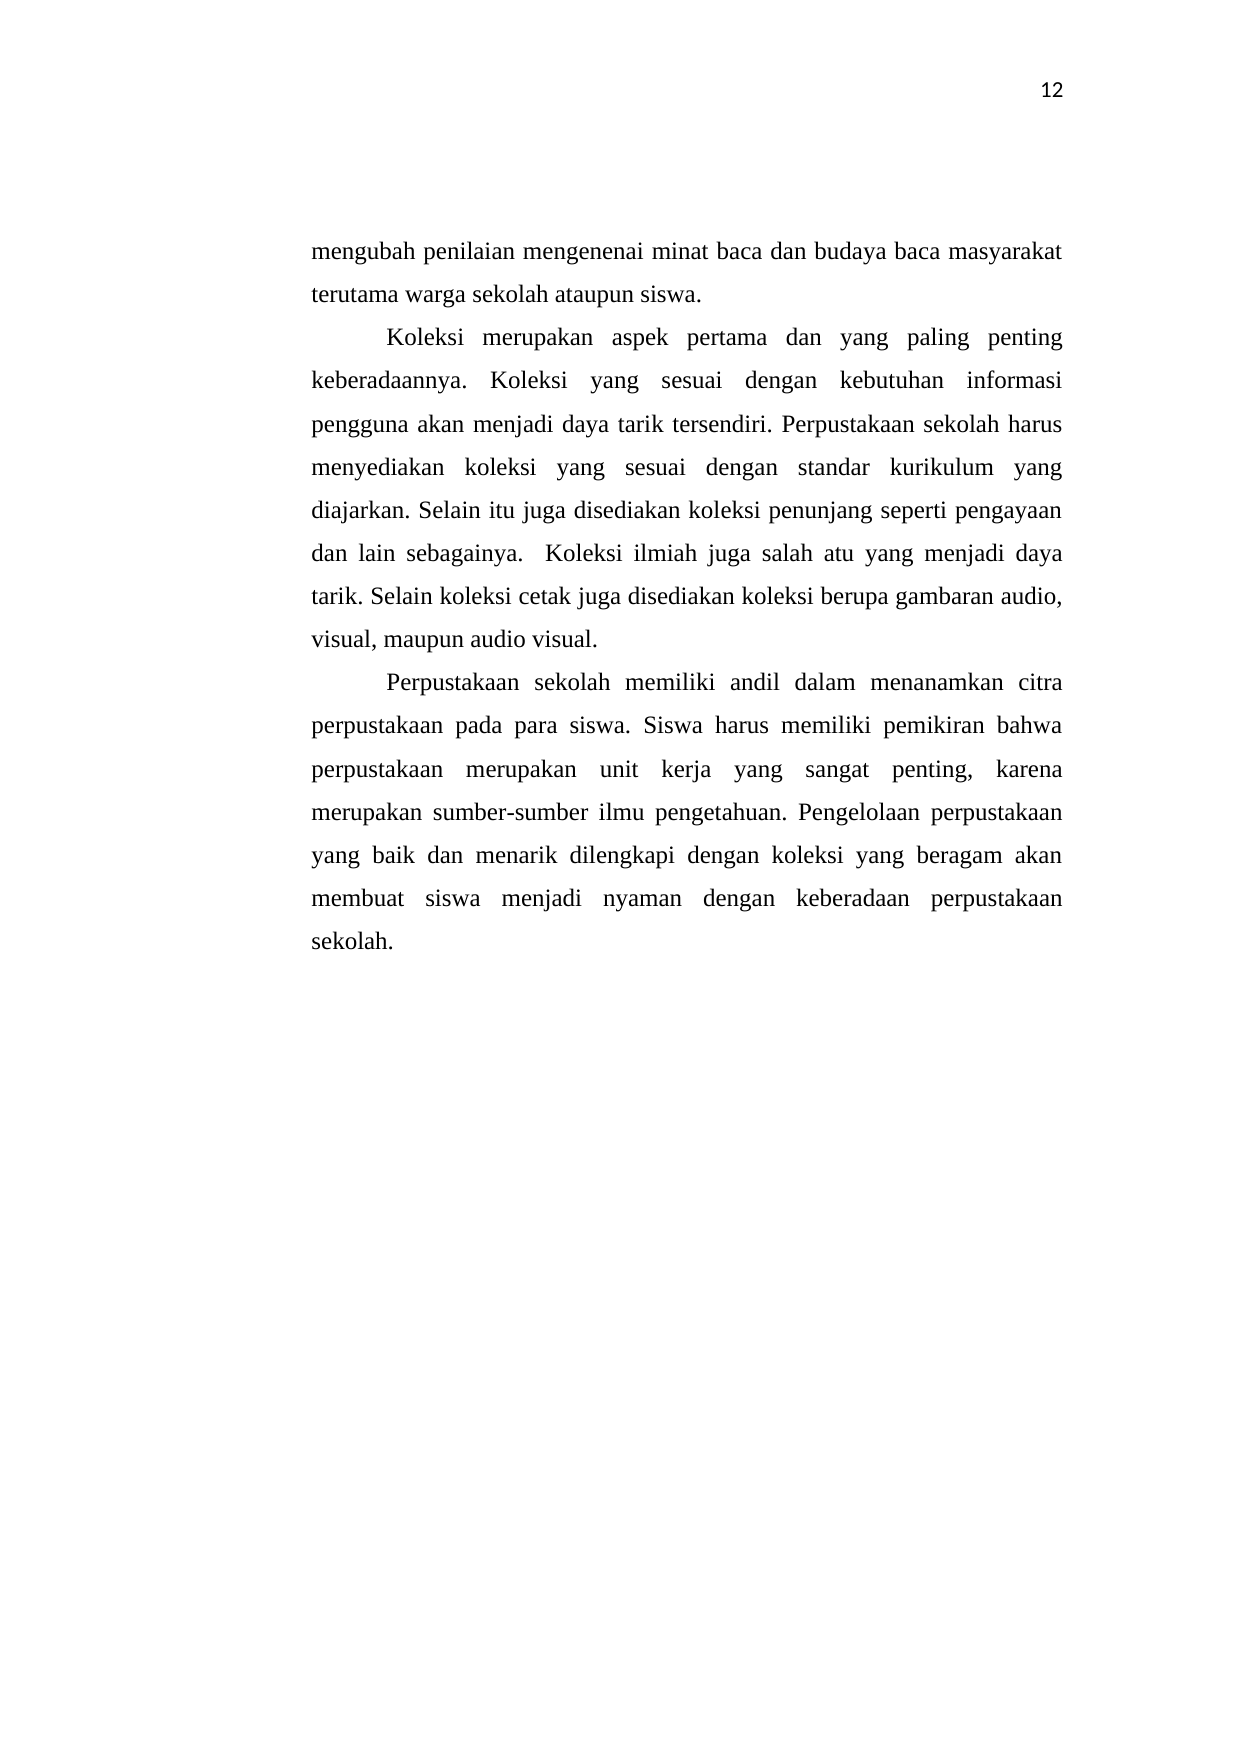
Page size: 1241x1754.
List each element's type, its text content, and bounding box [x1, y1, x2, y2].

list Koleksi merupakan aspek pertama dan yang paling penting keberadaannya. Koleksi yang sesuai dengan kebutuhan informasi pengguna akan menjadi daya tarik tersendiri. Perpustakaan sekolah harus menyediakan koleksi yang sesuai dengan standar kurikulum yang diajarkan. Selain itu juga disediakan koleksi penunjang seperti pengayaan dan lain sebagainya. Koleksi ilmiah juga salah atu yang menjadi daya tarik. Selain koleksi cetak juga disediakan koleksi berupa gambaran audio, visual, maupun audio visual. [311, 322, 1063, 653]
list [311, 236, 1063, 308]
list Perpustakaan sekolah memiliki andil dalam menanamkan citra perpustakaan pada para siswa. Siswa harus memiliki pemikiran bahwa perpustakaan merupakan unit kerja yang sangat penting, karena merupakan sumber-sumber ilmu pengetahuan. Pengelolaan perpustakaan yang baik dan menarik dilengkapi dengan koleksi yang beragam akan membuat siswa menjadi nyaman dengan keberadaan perpustakaan sekolah. [311, 667, 1063, 955]
